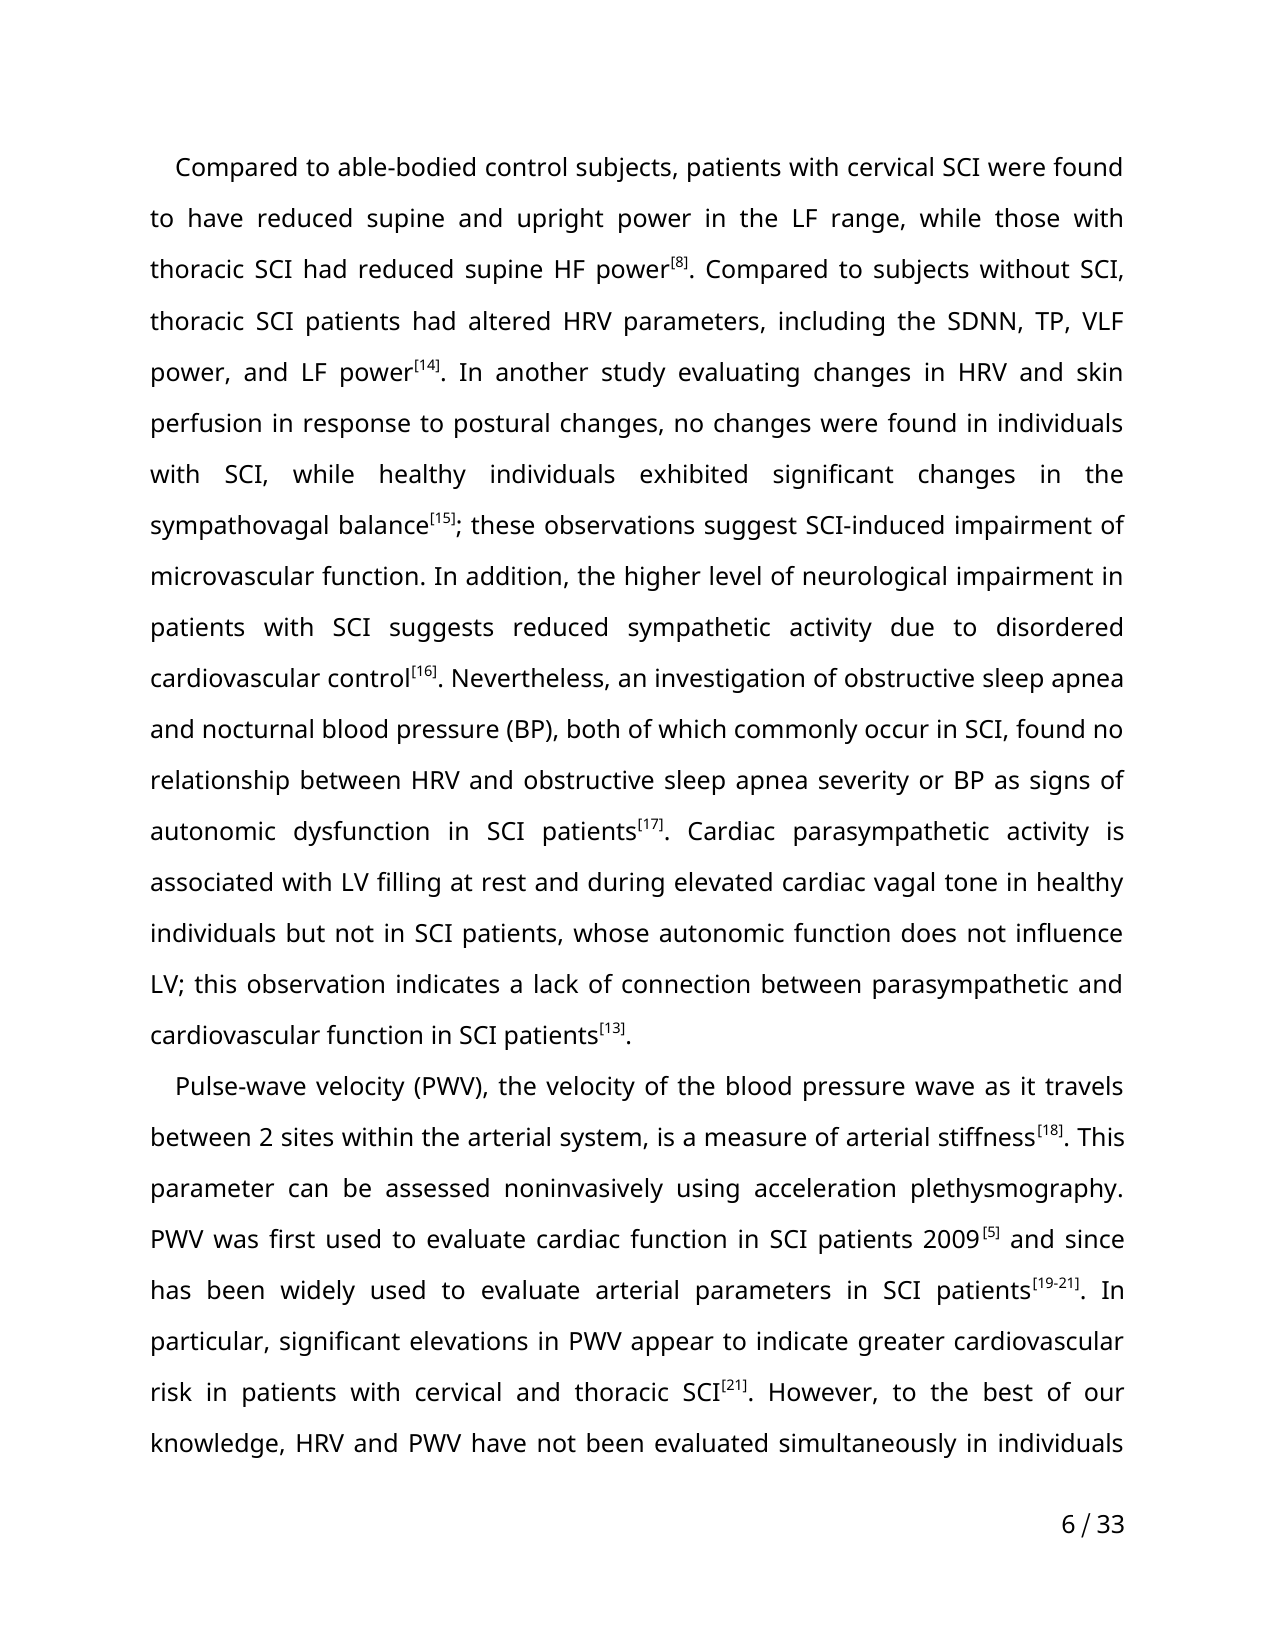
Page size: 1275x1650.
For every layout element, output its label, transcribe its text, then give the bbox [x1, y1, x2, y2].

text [150, 1069, 1125, 1460]
text Compared to able-bodied control subjects, patients with cervical SCI were found to have reduced supine and upright power in the LF range, while those with thoracic SCI had reduced supine HF power[8]. Compared to subjects without SCI, thoracic SCI patients had altered HRV parameters, including the SDNN, TP, VLF power, and LF power[14]. In another study evaluating changes in HRV and skin perfusion in response to postural changes, no changes were found in individuals with SCI, while healthy individuals exhibited significant changes in the sympathovagal balance[15]; these observations suggest SCI-induced impairment of microvascular function. In addition, the higher level of neurological impairment in patients with SCI suggests reduced sympathetic activity due to disordered cardiovascular control[16]. Nevertheless, an investigation of obstructive sleep apnea and nocturnal blood pressure (BP), both of which commonly occur in SCI, found no relationship between HRV and obstructive sleep apnea severity or BP as signs of autonomic dysfunction in SCI patients[17]. Cardiac parasympathetic activity is associated with LV filling at rest and during elevated cardiac vagal tone in healthy individuals but not in SCI patients, whose autonomic function does not influence LV; this observation indicates a lack of connection between parasympathetic and cardiovascular function in SCI patients[13]. [150, 150, 1125, 1052]
